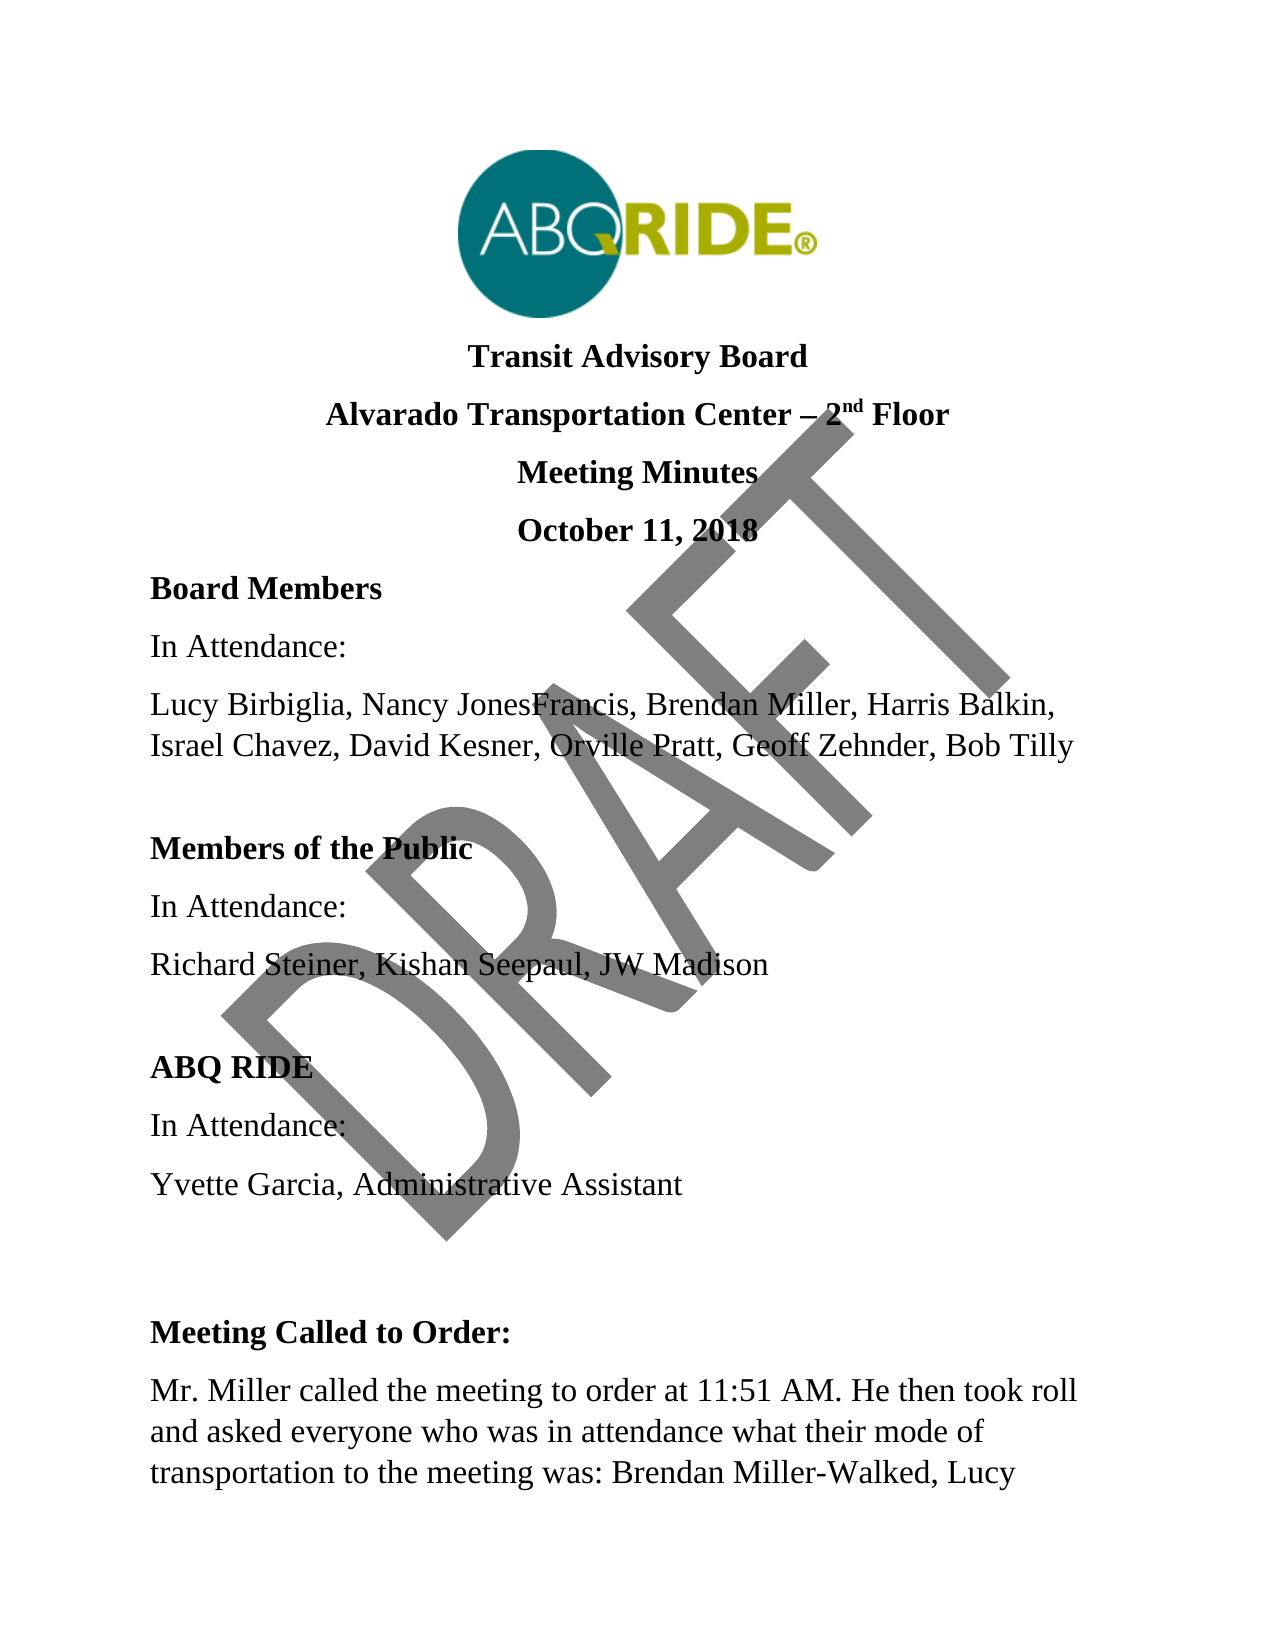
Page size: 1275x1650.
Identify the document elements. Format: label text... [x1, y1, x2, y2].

text Meeting Minutes [150, 452, 1125, 490]
text Meeting Called to Order: [150, 1312, 1125, 1350]
text Yvette Garcia, Administrative Assistant [150, 1164, 1125, 1202]
picture [458, 150, 817, 318]
text In Attendance: [150, 887, 1125, 925]
text Board Members [150, 568, 1125, 606]
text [150, 1370, 1125, 1491]
text October 11, 2018 [150, 510, 1125, 548]
text Alvarado Transportation Center – 2nd Floor [150, 394, 1125, 432]
text In Attendance: [150, 1106, 1125, 1144]
text Transit Advisory Board [150, 336, 1125, 374]
text In Attendance: [150, 626, 1125, 664]
text Richard Steiner, Kishan Seepaul, JW Madison [150, 944, 1125, 983]
text Lucy Birbiglia, Nancy JonesFrancis, Brendan Miller, Harris Balkin, Israel Chavez, David Kesner, Orville Pratt, Geoff Zehnder, Bob Tilly [150, 684, 1125, 764]
text ABQ RIDE [150, 1048, 1125, 1086]
text Members of the Public [150, 828, 1125, 867]
